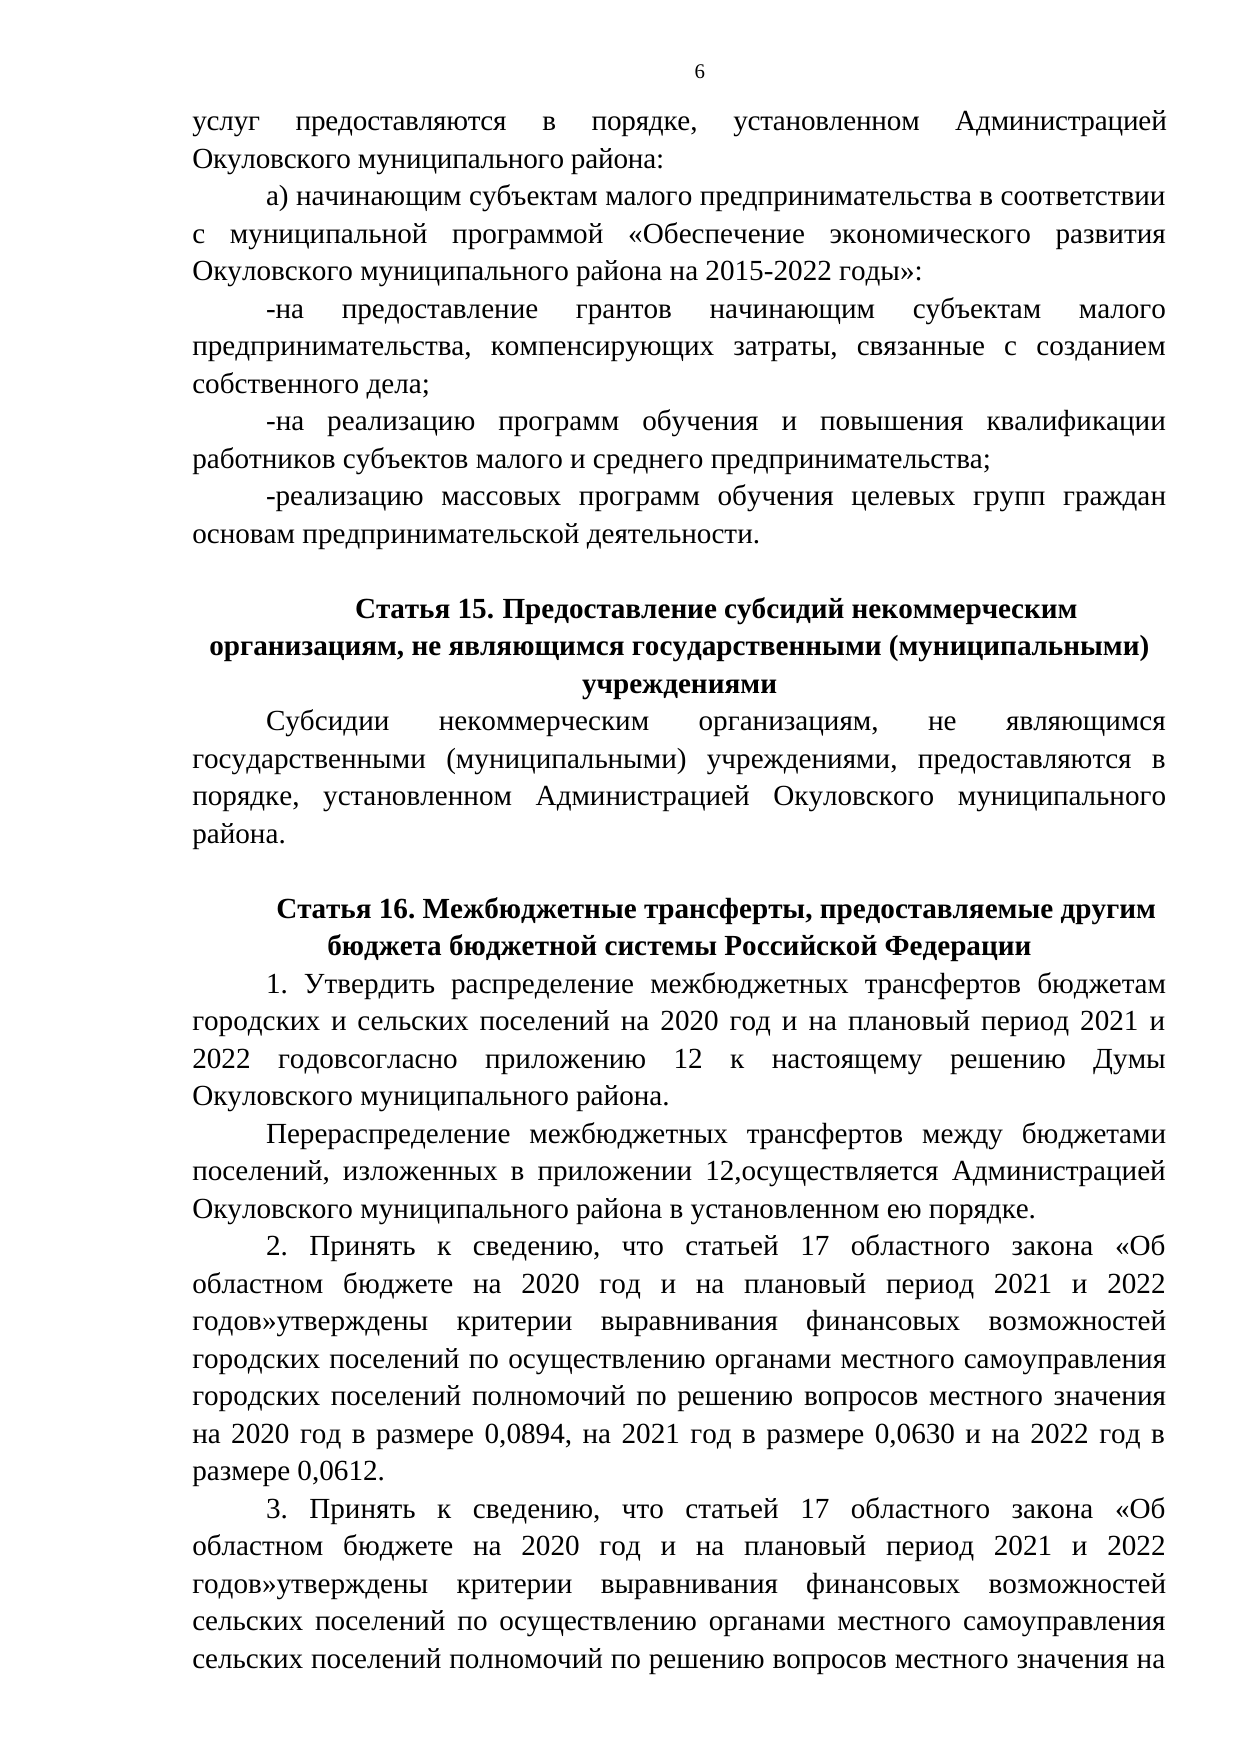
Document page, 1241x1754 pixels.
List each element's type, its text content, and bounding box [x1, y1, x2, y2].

text а) начинающим субъектам малого предпринимательства в соответствии с муниципальной программой «Обеспечение экономического развития Окуловского муниципального района на 2015-2022 годы»: [192, 174, 1167, 287]
text -на реализацию программ обучения и повышения квалификации работников субъектов малого и среднего предпринимательства; [192, 399, 1167, 474]
text -реализацию массовых программ обучения целевых групп граждан основам предпринимательской деятельности. [192, 474, 1167, 549]
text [192, 99, 1167, 174]
text -на предоставление грантов начинающим субъектам малого предпринимательства, компенсирующих затраты, связанные с созданием собственного дела; [192, 287, 1167, 399]
text 2. Принять к сведению, что статьей 17 областного закона «Об областном бюджете на 2020 год и на плановый период 2021 и 2022 годов»утверждены критерии выравнивания финансовых возможностей городских поселений по осуществлению органами местного самоуправления городских поселений полномочий по решению вопросов местного значения на 2020 год в размере 0,0894, на 2021 год в размере 0,0630 и на 2022 год в размере 0,0612. [192, 1224, 1167, 1487]
text Субсидии некоммерческим организациям, не являющимся государственными (муниципальными) учреждениями, предоставляются в порядке, установленном Администрацией Окуловского муниципального района. [192, 699, 1167, 849]
text Статья 16. Межбюджетные трансферты, предоставляемые другим бюджета бюджетной системы Российской Федерации [192, 887, 1167, 962]
text Перераспределение межбюджетных трансфертов между бюджетами поселений, изложенных в приложении 12,осуществляется Администрацией Окуловского муниципального района в установленном ею порядке. [192, 1112, 1167, 1224]
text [192, 1487, 1167, 1674]
text 1. Утвердить распределение межбюджетных трансфертов бюджетам городских и сельских поселений на 2020 год и на плановый период 2021 и 2022 годовсогласно приложению 12 к настоящему решению Думы Окуловского муниципального района. [192, 962, 1167, 1112]
text Статья 15. Предоставление субсидий некоммерческим организациям, не являющимся государственными (муниципальными) учреждениями [192, 587, 1167, 699]
